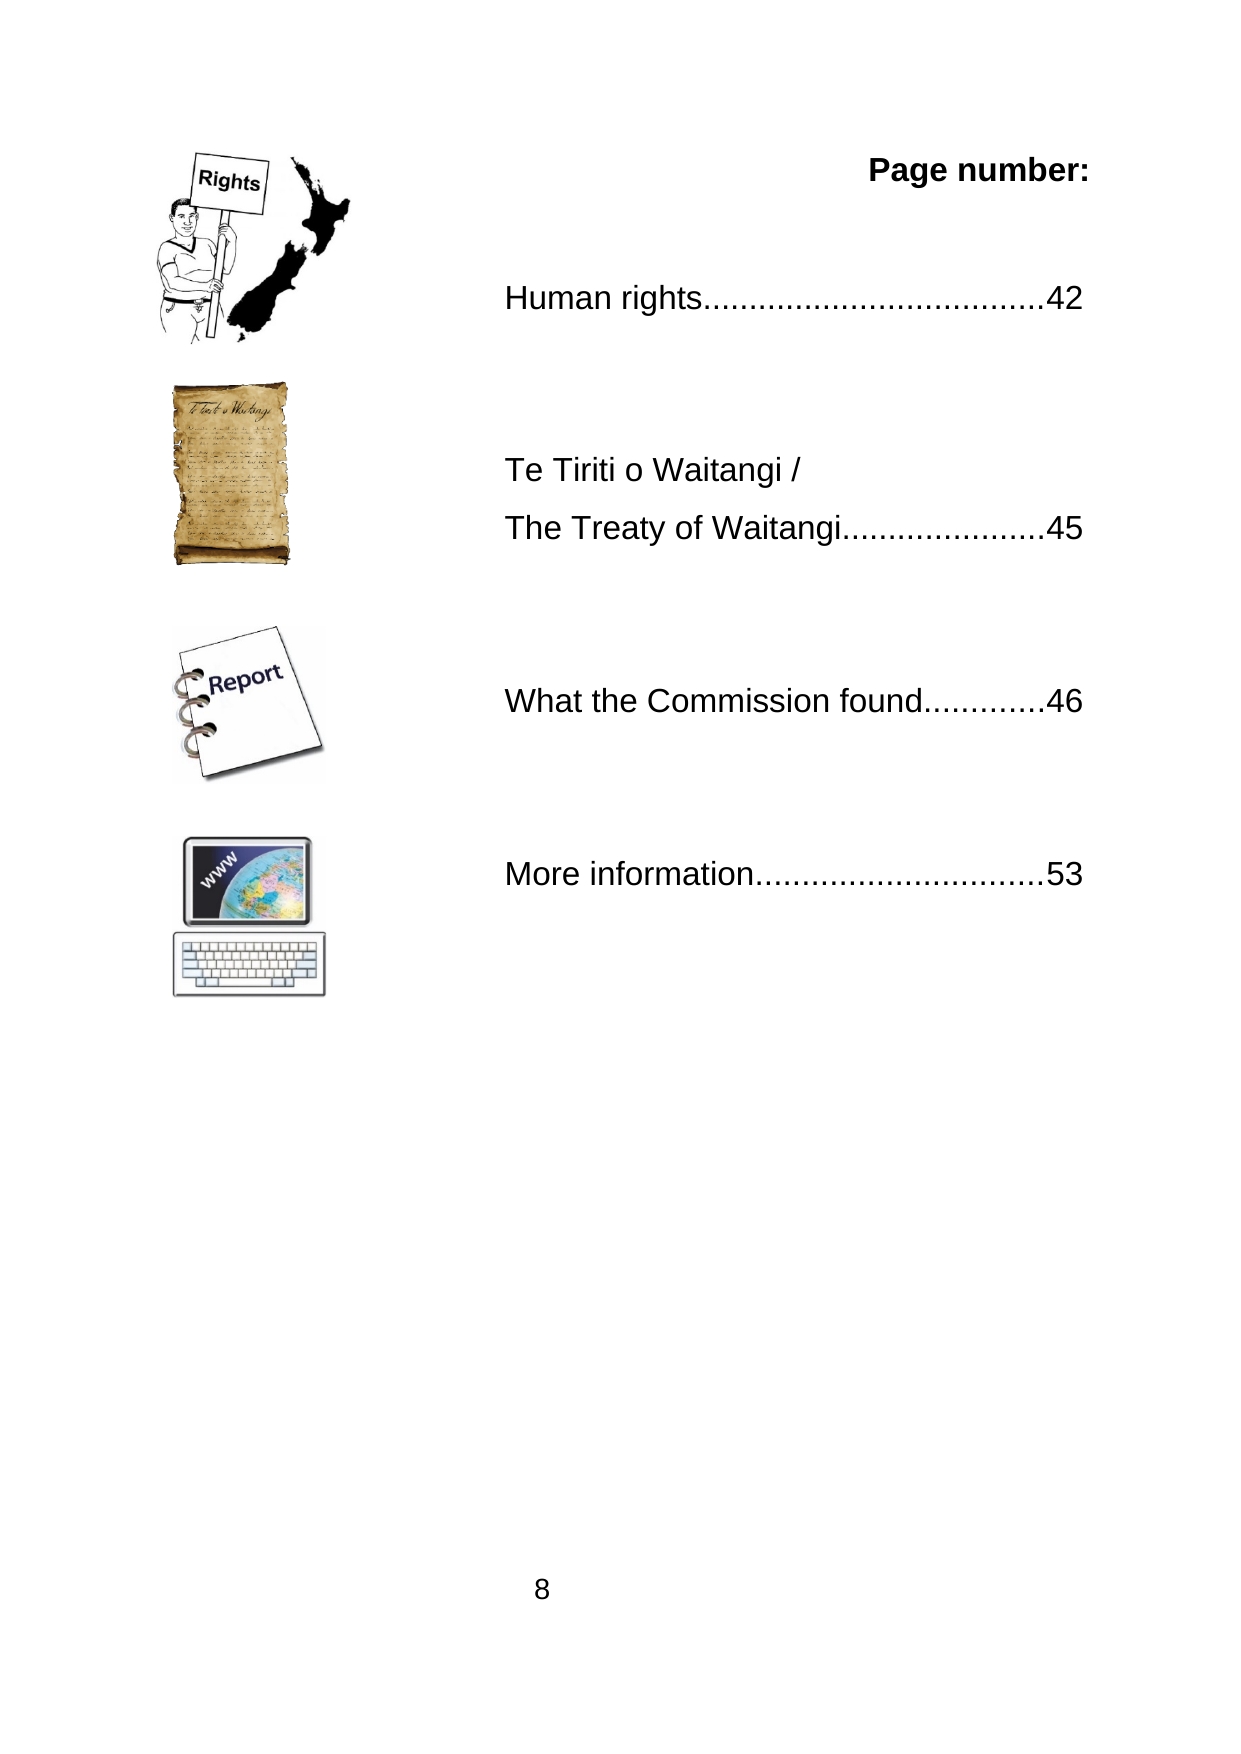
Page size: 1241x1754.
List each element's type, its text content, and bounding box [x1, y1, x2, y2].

text The Treaty of Waitangi 45 [504, 508, 1110, 547]
picture [172, 836, 327, 998]
picture [76, 368, 384, 586]
text Te Tiriti o Waitangi / [504, 451, 1110, 489]
picture [150, 151, 352, 345]
text More information 53 [504, 854, 1110, 892]
text Page number: [534, 150, 1090, 188]
picture [171, 626, 327, 784]
text Human rights 42 [504, 278, 1110, 316]
text What the Commission found 46 [504, 681, 1110, 719]
